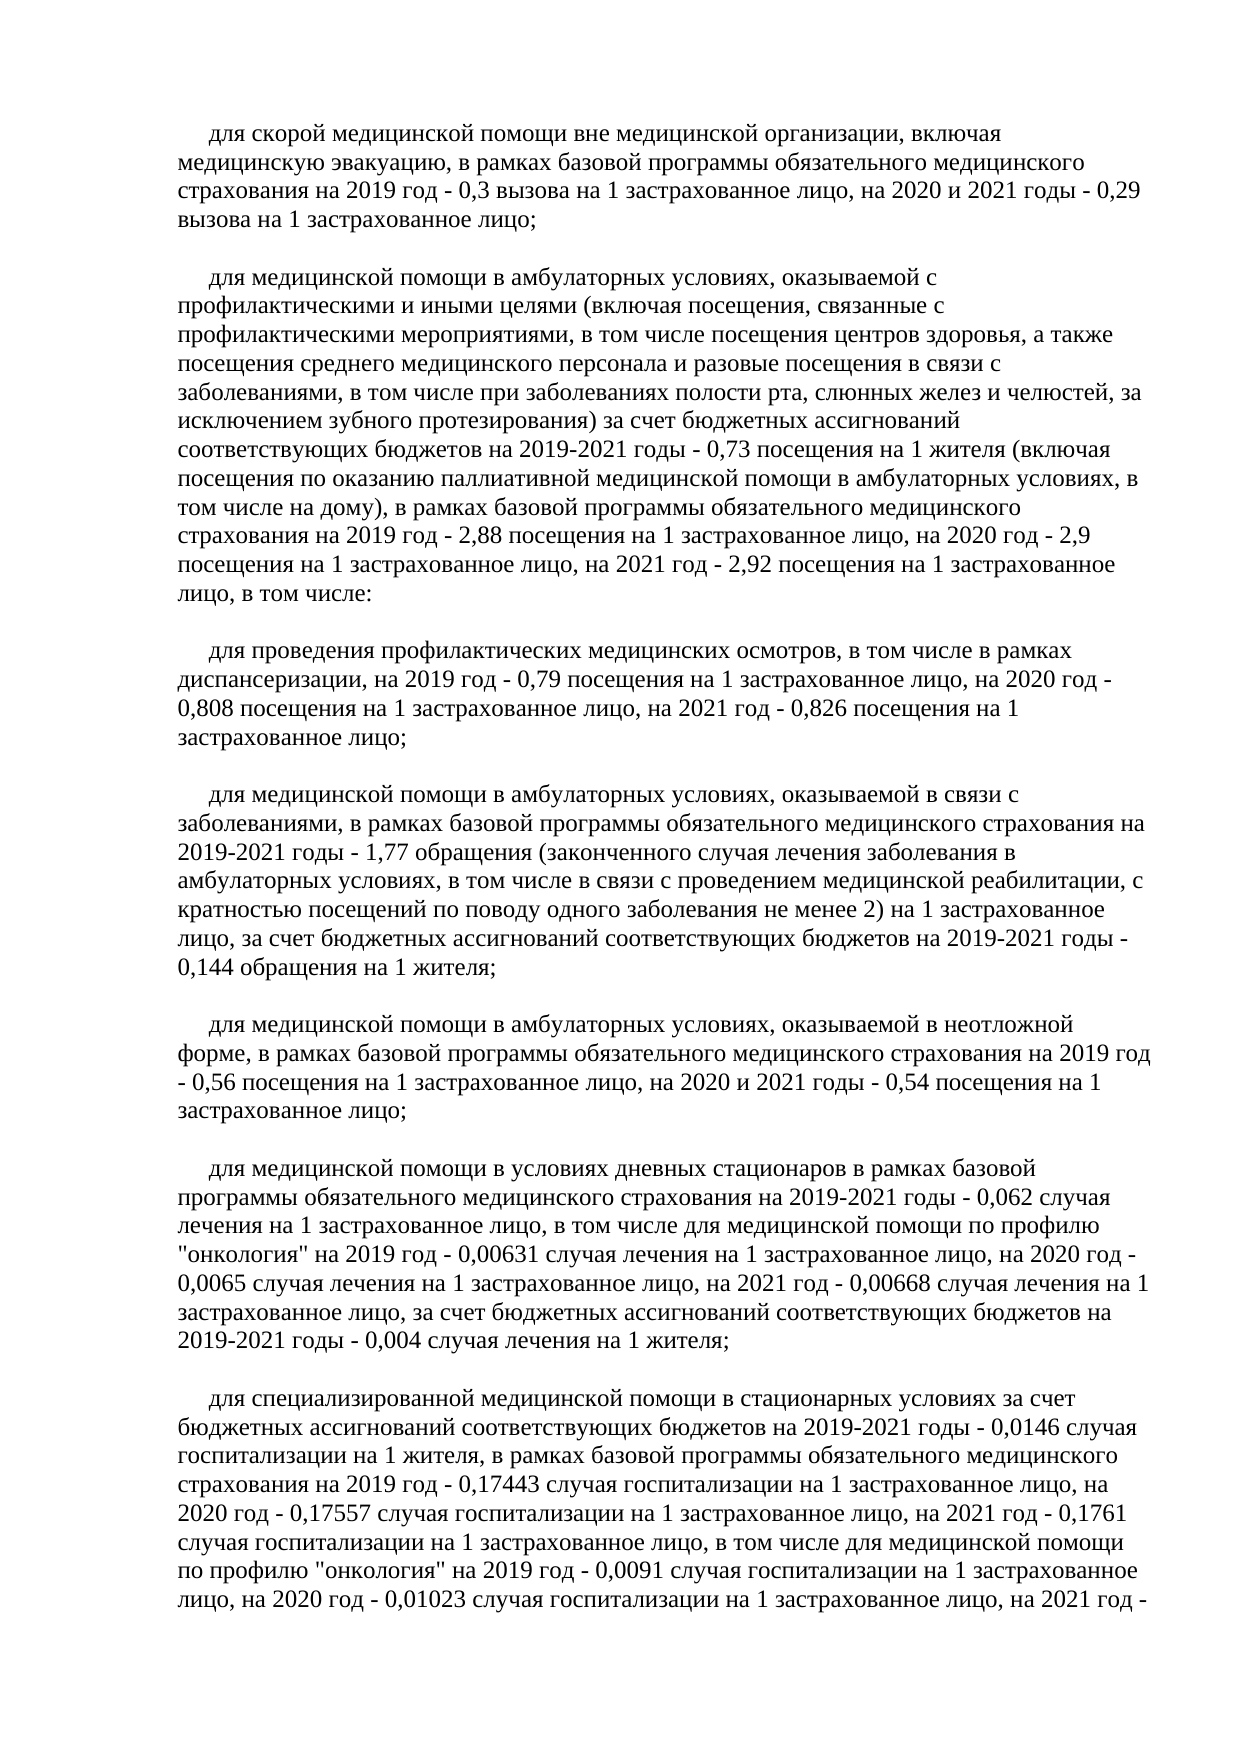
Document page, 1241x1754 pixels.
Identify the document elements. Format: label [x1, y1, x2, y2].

text [177, 118, 1152, 1613]
